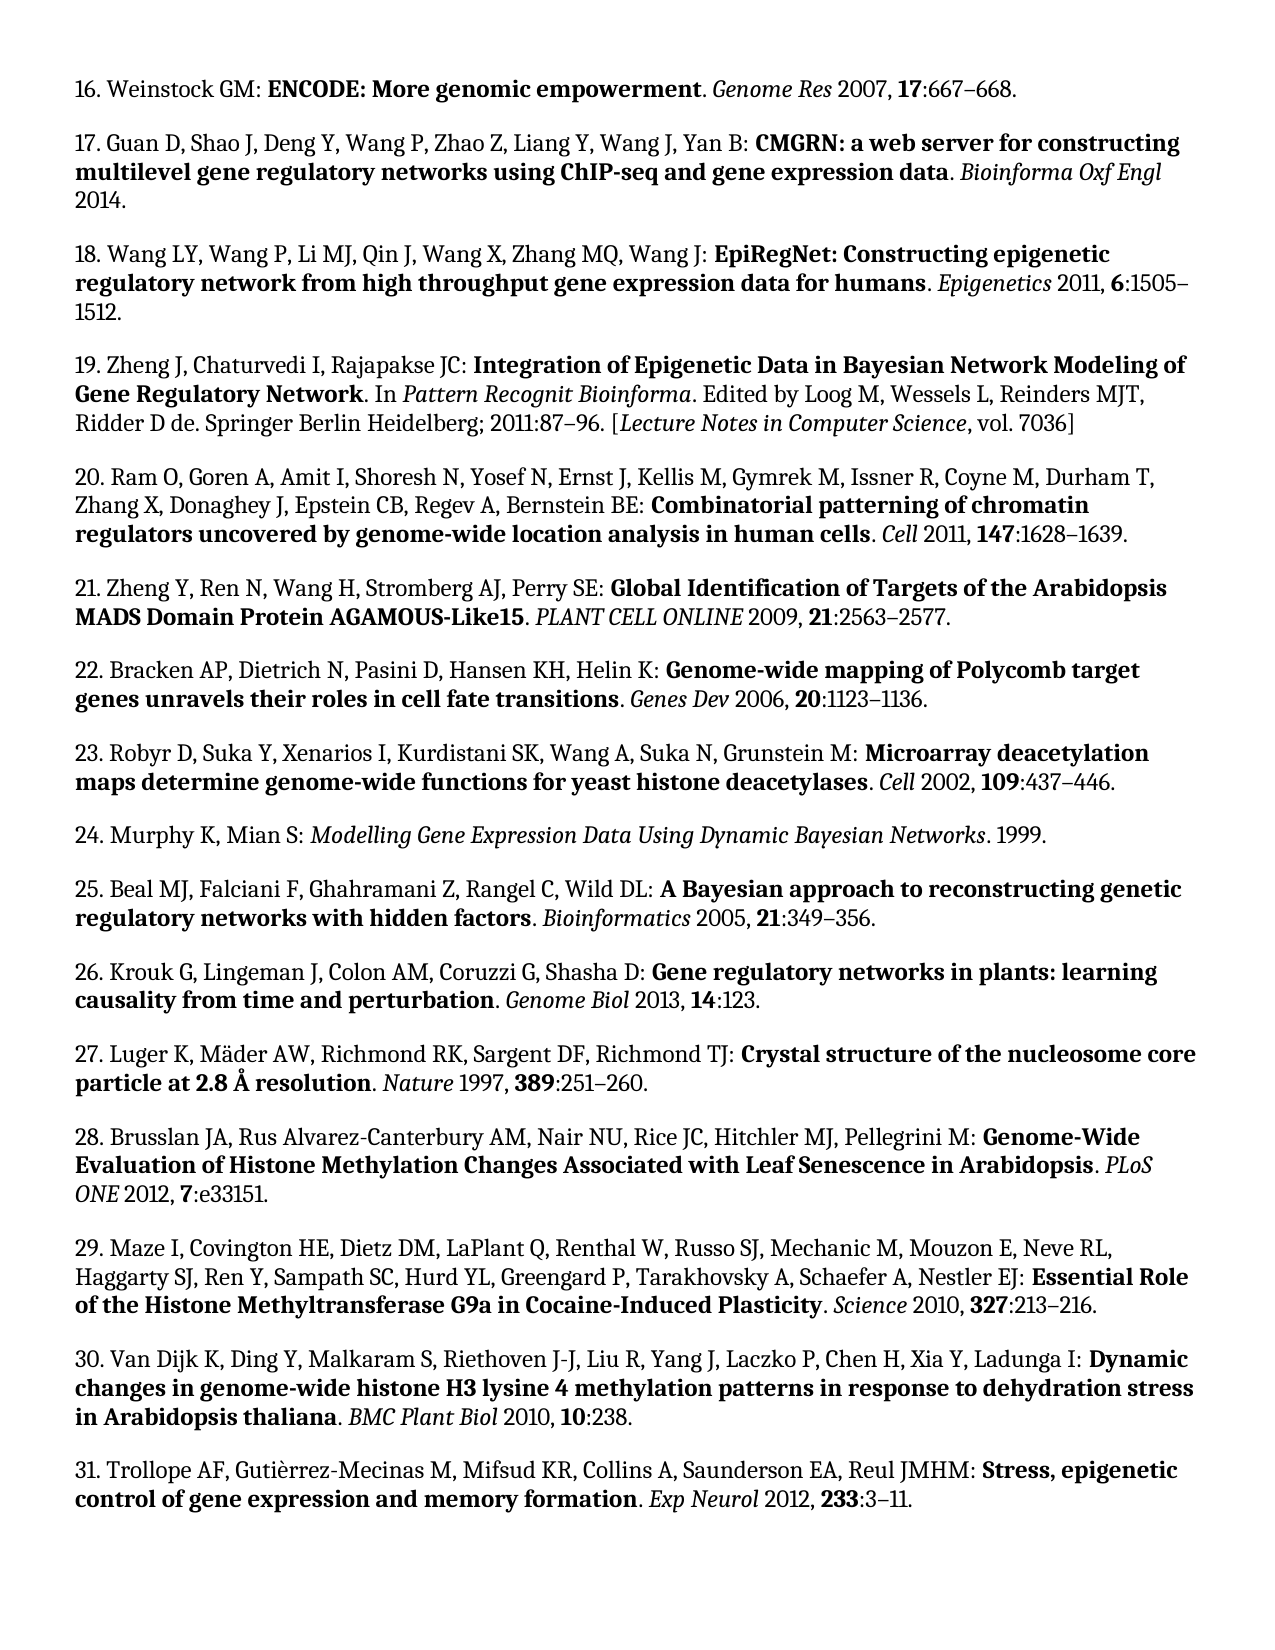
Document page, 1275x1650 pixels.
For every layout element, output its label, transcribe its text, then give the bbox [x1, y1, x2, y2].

text 30. Van Dijk K, Ding Y, Malkaram S, Riethoven J-J, Liu R, Yang J, Laczko P, Chen H, Xia Y, Ladunga I: Dynamic changes in genome-wide histone H3 lysine 4 methylation patterns in response to dehydration stress in Arabidopsis thaliana. BMC Plant Biol 2010, 10:238. [75, 1345, 1200, 1431]
text 23. Robyr D, Suka Y, Xenarios I, Kurdistani SK, Wang A, Suka N, Grunstein M: Microarray deacetylation maps determine genome-wide functions for yeast histone deacetylases. Cell 2002, 109:437–446. [75, 739, 1200, 796]
text 27. Luger K, Mäder AW, Richmond RK, Sargent DF, Richmond TJ: Crystal structure of the nucleosome core particle at 2.8 Å resolution. Nature 1997, 389:251–260. [75, 1040, 1200, 1097]
text 24. Murphy K, Mian S: Modelling Gene Expression Data Using Dynamic Bayesian Networks. 1999. [75, 821, 1200, 850]
text 28. Brusslan JA, Rus Alvarez-Canterbury AM, Nair NU, Rice JC, Hitchler MJ, Pellegrini M: Genome-Wide Evaluation of Histone Methylation Changes Associated with Leaf Senescence in Arabidopsis. PLoS ONE 2012, 7:e33151. [75, 1122, 1200, 1209]
text 25. Beal MJ, Falciani F, Ghahramani Z, Rangel C, Wild DL: A Bayesian approach to reconstructing genetic regulatory networks with hidden factors. Bioinformatics 2005, 21:349–356. [75, 875, 1200, 932]
text 21. Zheng Y, Ren N, Wang H, Stromberg AJ, Perry SE: Global Identification of Targets of the Arabidopsis MADS Domain Protein AGAMOUS-Like15. PLANT CELL ONLINE 2009, 21:2563–2577. [75, 574, 1200, 631]
text 31. Trollope AF, Gutièrrez-Mecinas M, Mifsud KR, Collins A, Saunderson EA, Reul JMHM: Stress, epigenetic control of gene expression and memory formation. Exp Neurol 2012, 233:3–11. [75, 1456, 1200, 1514]
text 16. Weinstock GM: ENCODE: More genomic empowerment. Genome Res 2007, 17:667–668. [75, 75, 1200, 104]
text 22. Bracken AP, Dietrich N, Pasini D, Hansen KH, Helin K: Genome-wide mapping of Polycomb target genes unravels their roles in cell fate transitions. Genes Dev 2006, 20:1123–1136. [75, 656, 1200, 714]
text 20. Ram O, Goren A, Amit I, Shoresh N, Yosef N, Ernst J, Kellis M, Gymrek M, Issner R, Coyne M, Durham T, Zhang X, Donaghey J, Epstein CB, Regev A, Bernstein BE: Combinatorial patterning of chromatin regulators uncovered by genome-wide location analysis in human cells. Cell 2011, 147:1628–1639. [75, 462, 1200, 549]
text 17. Guan D, Shao J, Deng Y, Wang P, Zhao Z, Liang Y, Wang J, Yan B: CMGRN: a web server for constructing multilevel gene regulatory networks using ChIP-seq and gene expression data. Bioinforma Oxf Engl 2014. [75, 129, 1200, 215]
text 29. Maze I, Covington HE, Dietz DM, LaPlant Q, Renthal W, Russo SJ, Mechanic M, Mouzon E, Neve RL, Haggarty SJ, Ren Y, Sampath SC, Hurd YL, Greengard P, Tarakhovsky A, Schaefer A, Nestler EJ: Essential Role of the Histone Methyltransferase G9a in Cocaine-Induced Plasticity. Science 2010, 327:213–216. [75, 1234, 1200, 1320]
text 18. Wang LY, Wang P, Li MJ, Qin J, Wang X, Zhang MQ, Wang J: EpiRegNet: Constructing epigenetic regulatory network from high throughput gene expression data for humans. Epigenetics 2011, 6:1505–1512. [75, 240, 1200, 326]
text 19. Zheng J, Chaturvedi I, Rajapakse JC: Integration of Epigenetic Data in Bayesian Network Modeling of Gene Regulatory Network. In Pattern Recognit Bioinforma. Edited by Loog M, Wessels L, Reinders MJT, Ridder D de. Springer Berlin Heidelberg; 2011:87–96. [Lecture Notes in Computer Science, vol. 7036] [75, 351, 1200, 437]
text 26. Krouk G, Lingeman J, Colon AM, Coruzzi G, Shasha D: Gene regulatory networks in plants: learning causality from time and perturbation. Genome Biol 2013, 14:123. [75, 957, 1200, 1015]
